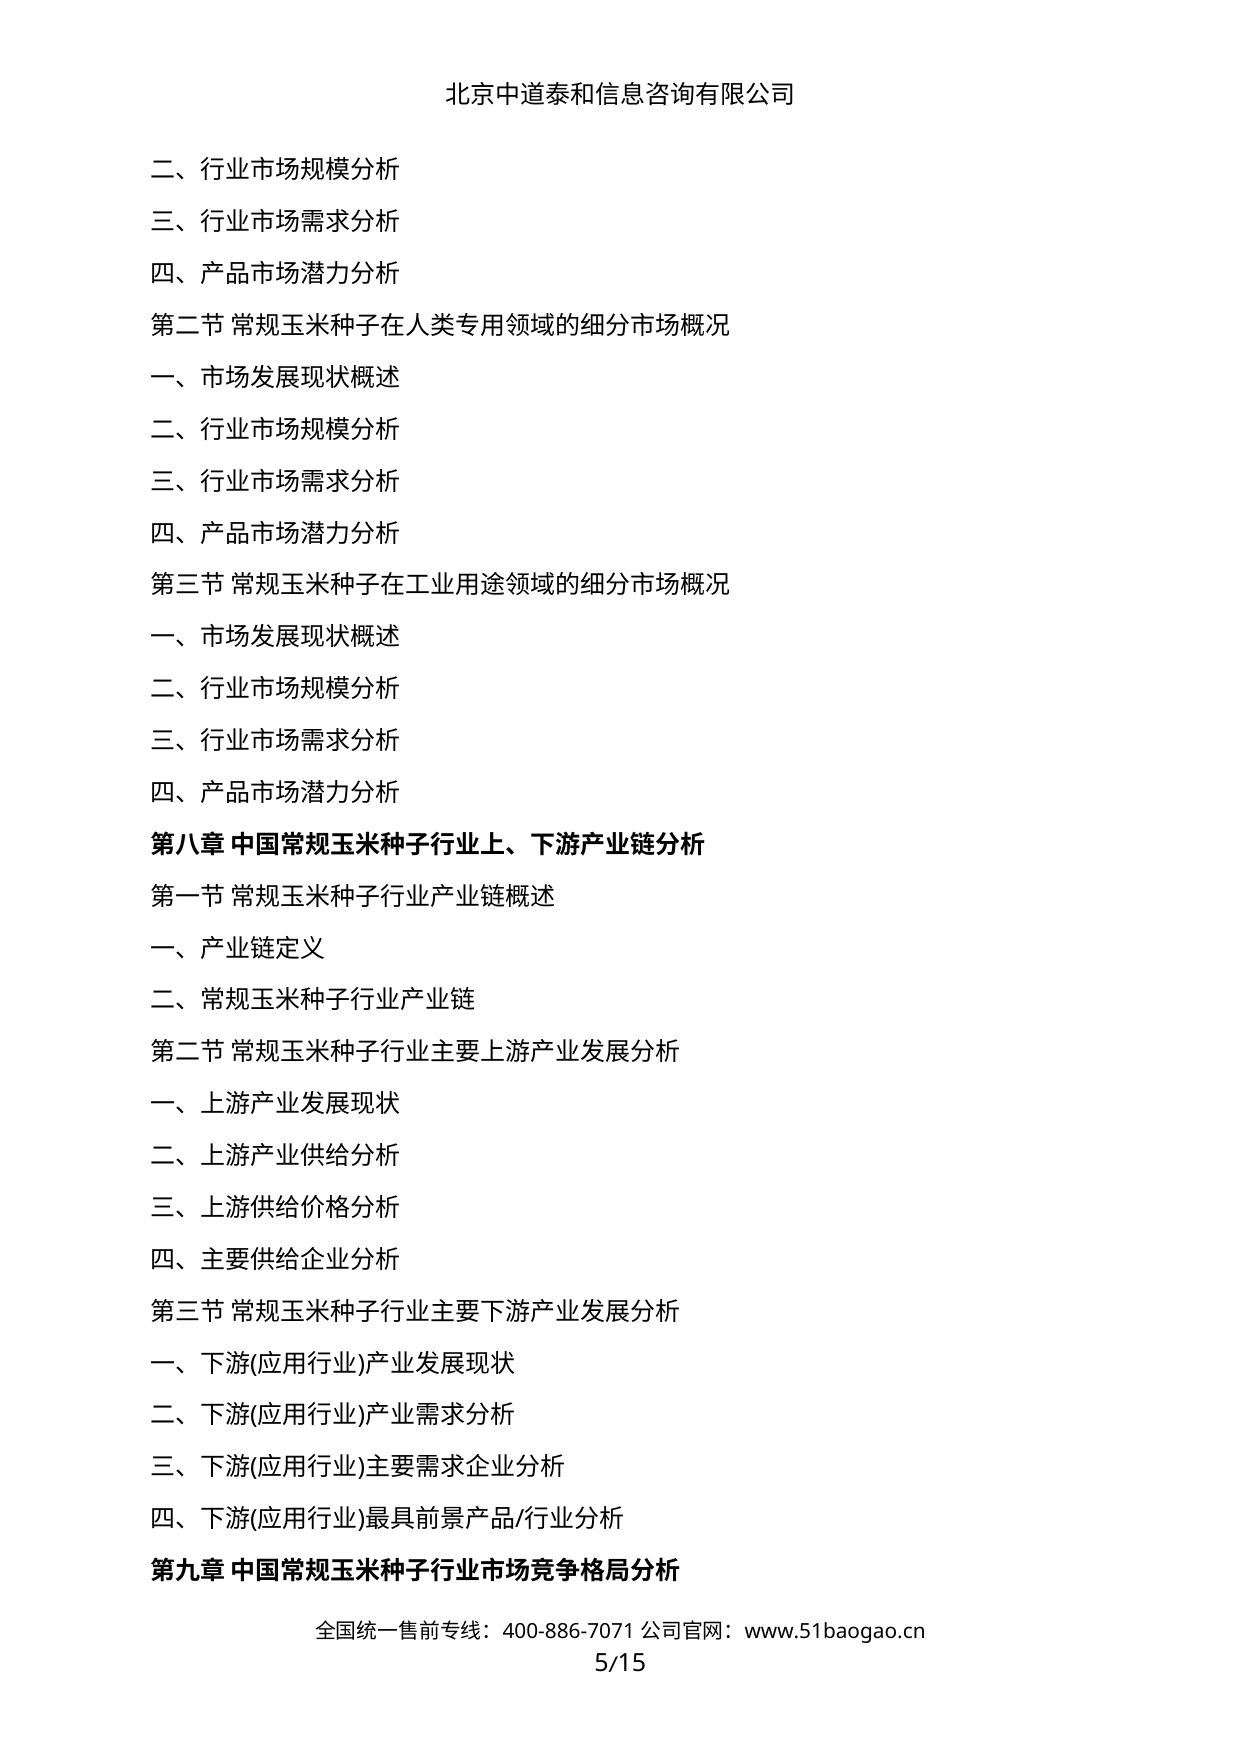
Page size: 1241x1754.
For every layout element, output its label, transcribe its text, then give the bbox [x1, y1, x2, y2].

text 四、下游(应用行业)最具前景产品/行业分析 [150, 1499, 1090, 1535]
text 三、上游供给价格分析 [150, 1187, 1090, 1224]
text 四、主要供给企业分析 [150, 1239, 1090, 1276]
text 四、产品市场潜力分析 [150, 513, 1090, 549]
text 四、产品市场潜力分析 [150, 772, 1090, 809]
text 四、产品市场潜力分析 [150, 254, 1090, 290]
text 第九章 中国常规玉米种子行业市场竞争格局分析 [150, 1551, 1090, 1587]
text 三、下游(应用行业)主要需求企业分析 [150, 1447, 1090, 1483]
text 三、行业市场需求分析 [150, 721, 1090, 757]
text 二、上游产业供给分析 [150, 1136, 1090, 1172]
text 三、行业市场需求分析 [150, 202, 1090, 238]
text 二、行业市场规模分析 [150, 150, 1090, 186]
text 第二节 常规玉米种子在人类专用领域的细分市场概况 [150, 306, 1090, 342]
text 三、行业市场需求分析 [150, 461, 1090, 497]
text 一、下游(应用行业)产业发展现状 [150, 1343, 1090, 1379]
text 一、市场发展现状概述 [150, 617, 1090, 653]
text 第二节 常规玉米种子行业主要上游产业发展分析 [150, 1032, 1090, 1068]
text 二、下游(应用行业)产业需求分析 [150, 1395, 1090, 1431]
text 二、行业市场规模分析 [150, 409, 1090, 446]
text 第一节 常规玉米种子行业产业链概述 [150, 876, 1090, 912]
text 第三节 常规玉米种子在工业用途领域的细分市场概况 [150, 565, 1090, 601]
text 第八章 中国常规玉米种子行业上、下游产业链分析 [150, 824, 1090, 861]
text 一、市场发展现状概述 [150, 357, 1090, 394]
text 一、产业链定义 [150, 928, 1090, 964]
text 第三节 常规玉米种子行业主要下游产业发展分析 [150, 1291, 1090, 1327]
text 二、常规玉米种子行业产业链 [150, 980, 1090, 1016]
text 一、上游产业发展现状 [150, 1084, 1090, 1120]
text 二、行业市场规模分析 [150, 669, 1090, 705]
